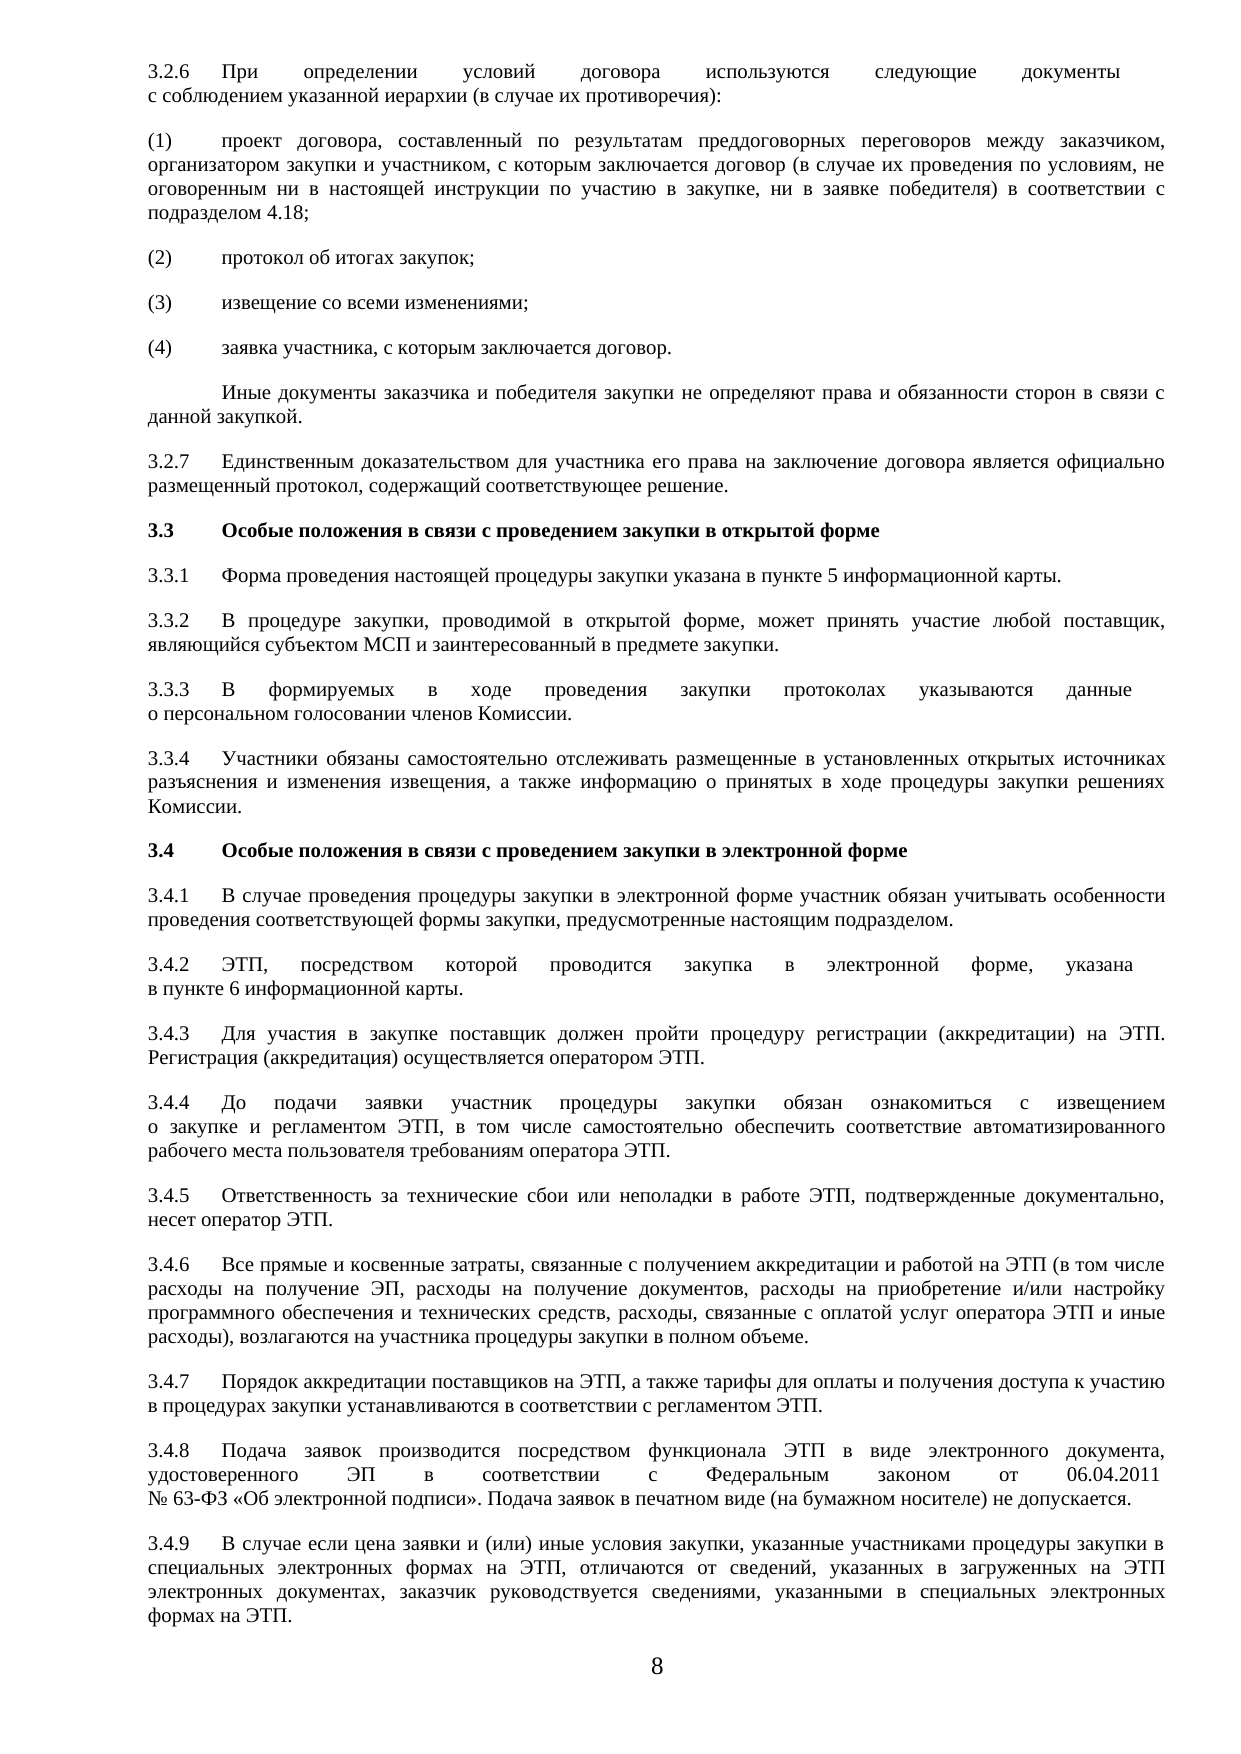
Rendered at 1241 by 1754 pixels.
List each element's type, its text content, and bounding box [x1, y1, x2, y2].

text Ответственность за технические сбои или неполадки в работе ЭТП, подтвержденные документально, несет оператор ЭТП. [148, 1183, 1166, 1231]
text В случае проведения процедуры закупки в электронной форме участник обязан учитывать особенности проведения соответствующей формы закупки, предусмотренные настоящим подразделом. [148, 883, 1166, 931]
text Особые положения в связи с проведением закупки в электронной форме [148, 838, 1166, 862]
text Иные документы заказчика и победителя закупки не определяют права и обязанности сторон в связи с данной закупкой. [148, 380, 1166, 428]
text Все прямые и косвенные затраты, связанные с получением аккредитации и работой на ЭТП (в том числе расходы на получение ЭП, расходы на получение документов, расходы на приобретение и/или настройку программного обеспечения и технических средств, расходы, связанные с оплатой услуг оператора ЭТП и иные расходы), возлагаются на участника процедуры закупки в полном объеме. [148, 1252, 1166, 1348]
text заявка участника, с которым заключается договор. [148, 335, 1166, 359]
text В формируемых в ходе проведения закупки протоколах указываются данные о персональном голосовании членов Комиссии. [148, 676, 1166, 724]
text При определении условий договора используются следующие документы с соблюдением указанной иерархии (в случае их противоречия): [148, 59, 1166, 107]
text Подача заявок производится посредством функционала ЭТП в виде электронного документа, удостоверенного ЭП в соответствии с Федеральным законом от 06.04.2011 № 63-ФЗ «Об электронной подписи». Подача заявок в печатном виде (на бумажном носителе) не допускается. [148, 1438, 1166, 1510]
text протокол об итогах закупок; [148, 245, 1166, 269]
text В случае если цена заявки и (или) иные условия закупки, указанные участниками процедуры закупки в специальных электронных формах на ЭТП, отличаются от сведений, указанных в загруженных на ЭТП электронных документах, заказчик руководствуется сведениями, указанными в специальных электронных формах на ЭТП. [148, 1531, 1166, 1627]
text В процедуре закупки, проводимой в открытой форме, может принять участие любой поставщик, являющийся субъектом МСП и заинтересованный в предмете закупки. [148, 607, 1166, 656]
text Особые положения в связи с проведением закупки в открытой форме [148, 518, 1166, 542]
text ЭТП, посредством которой проводится закупка в электронной форме, указана в пункте 6 информационной карты. [148, 952, 1166, 1000]
text извещение со всеми изменениями; [148, 290, 1166, 314]
text Участники обязаны самостоятельно отслеживать размещенные в установленных открытых источниках разъяснения и изменения извещения, а также информацию о принятых в ходе процедуры закупки решениях Комиссии. [148, 745, 1166, 818]
text Порядок аккредитации поставщиков на ЭТП, а также тарифы для оплаты и получения доступа к участию в процедурах закупки устанавливаются в соответствии с регламентом ЭТП. [148, 1369, 1166, 1417]
text Единственным доказательством для участника его права на заключение договора является официально размещенный протокол, содержащий соответствующее решение. [148, 449, 1166, 497]
text До подачи заявки участник процедуры закупки обязан ознакомиться с извещением о закупке и регламентом ЭТП, в том числе самостоятельно обеспечить соответствие автоматизированного рабочего места пользователя требованиям оператора ЭТП. [148, 1090, 1166, 1162]
text Для участия в закупке поставщик должен пройти процедуру регистрации (аккредитации) на ЭТП. Регистрация (аккредитация) осуществляется оператором ЭТП. [148, 1021, 1166, 1069]
text Форма проведения настоящей процедуры закупки указана в пункте 5 информационной карты. [148, 563, 1166, 587]
